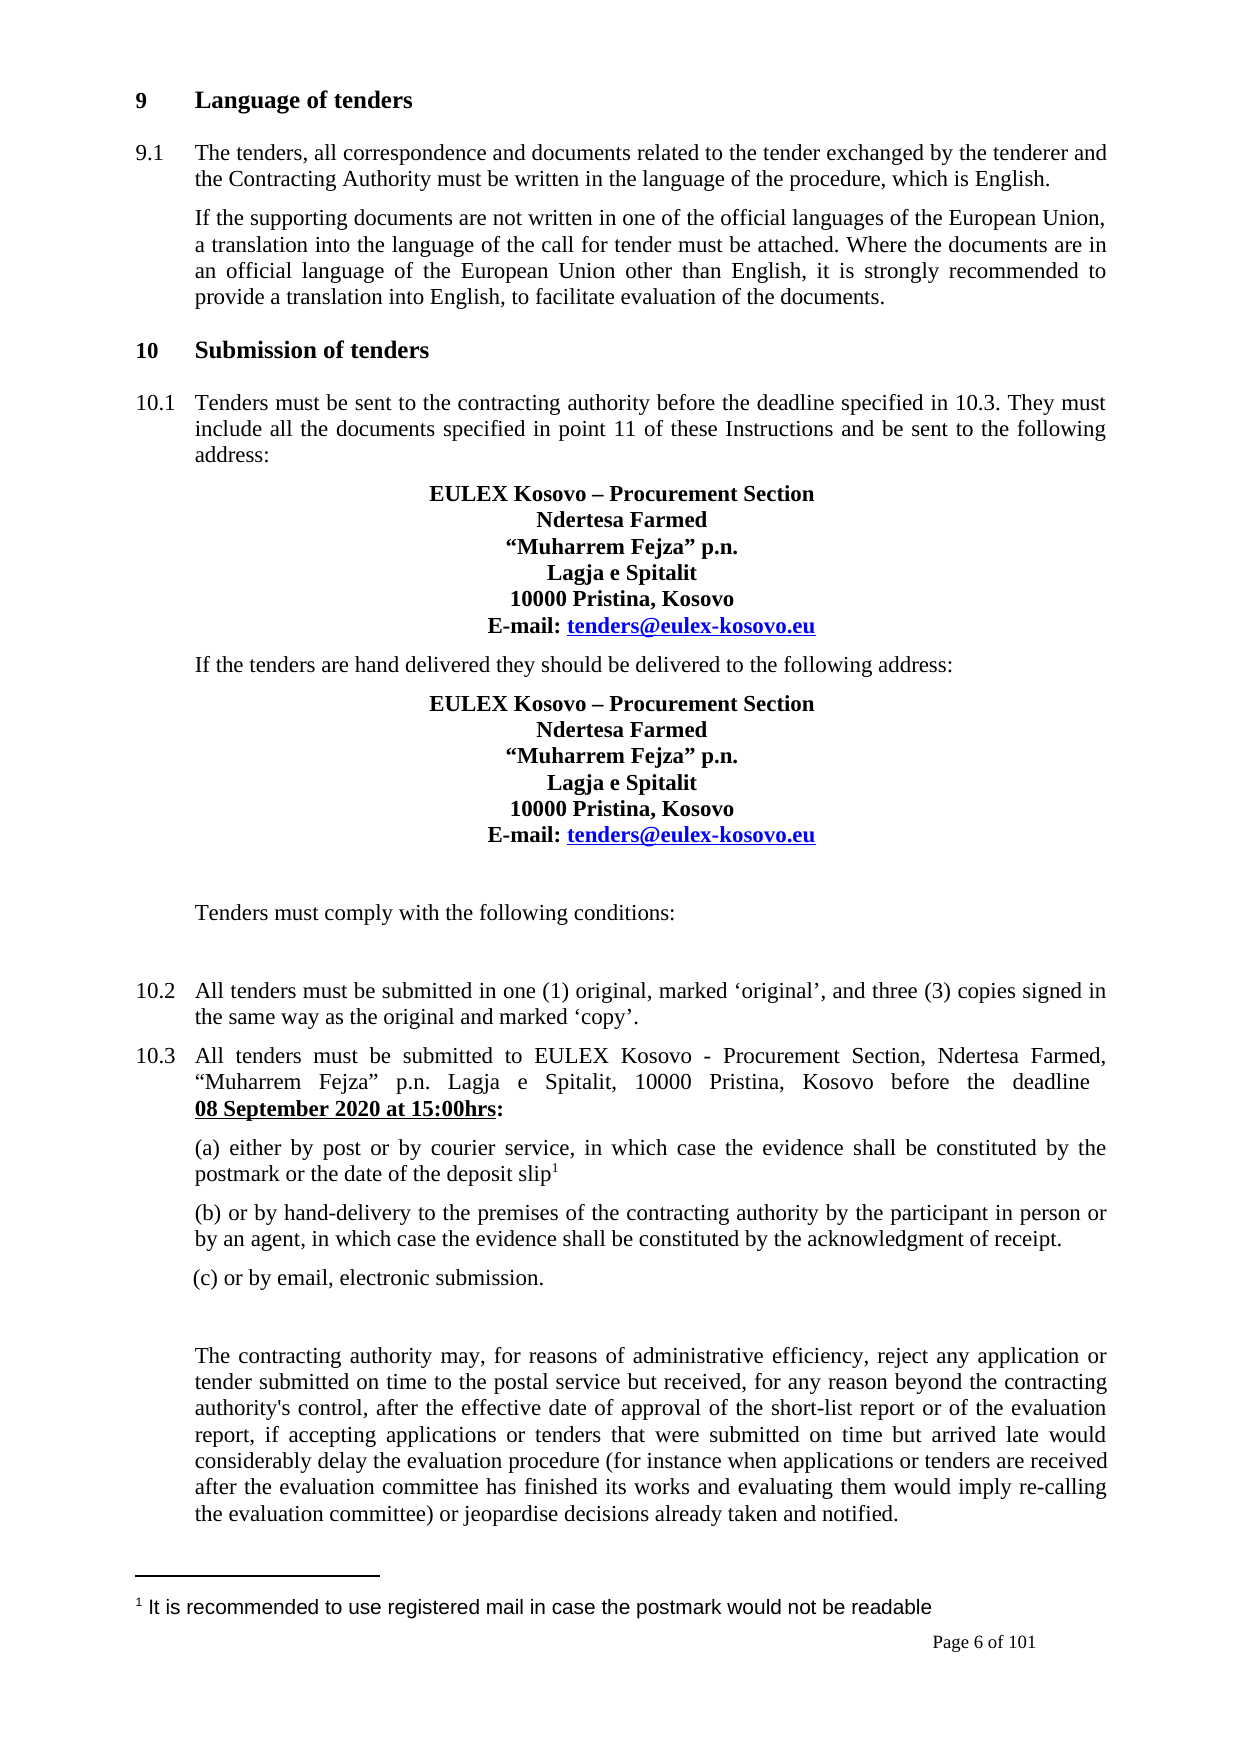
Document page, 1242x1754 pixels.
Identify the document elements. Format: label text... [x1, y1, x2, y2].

text 10000 Pristina, Kosovo [135, 795, 1108, 821]
text E-mail: tenders@eulex-kosovo.eu [194, 821, 1108, 848]
text (a) either by post or by courier service, in which case the evidence shall be constituted by the postmark or the date of the deposit slip [135, 1133, 1108, 1186]
text Lagja e Spitalit [135, 559, 1108, 586]
text Ndertesa Farmed [135, 506, 1108, 533]
text Lagja e Spitalit [135, 769, 1108, 795]
text 10.3 All tenders must be submitted to EULEX Kosovo - Procurement Section, Ndertesa Farmed, “Muharrem Fejza” p.n. Lagja e Spitalit, 10000 Pristina, Kosovo before the deadline 08 September 2020 at 15:00hrs: [135, 1042, 1108, 1121]
subtitle If the supporting documents are not written in one of the official languages of the European Union, a translation into the language of the call for tender must be attached. Where the documents are in an official language of the European Union other than English, it is strongly recommended to provide a translation into English, to facilitate evaluation of the documents. [135, 204, 1108, 310]
text EULEX Kosovo – Procurement Section [135, 480, 1108, 506]
text The contracting authority may, for reasons of administrative efficiency, reject any application or tender submitted on time to the postal service but received, for any reason beyond the contracting authority's control, after the effective date of approval of the short-list report or of the evaluation report, if accepting applications or tenders that were submitted on time but arrived late would considerably delay the evaluation procedure (for instance when applications or tenders are received after the evaluation committee has finished its works and evaluating them would imply re-calling the evaluation committee) or jeopardise decisions already taken and notified. [135, 1342, 1108, 1526]
text (c) or by email, electronic submission. [135, 1264, 1108, 1290]
text Tenders must comply with the following conditions: [194, 899, 1108, 925]
text E-mail: tenders@eulex-kosovo.eu [194, 612, 1108, 638]
text EULEX Kosovo – Procurement Section [135, 689, 1108, 716]
text (b) or by hand-delivery to the premises of the contracting authority by the participant in person or by an agent, in which case the evidence shall be constituted by the acknowledgment of receipt. [135, 1199, 1108, 1251]
subtitle 10.1 Tenders must be sent to the contracting authority before the deadline specified in 10.3. They must include all the documents specified in point 11 of these Instructions and be sent to the following address: [135, 388, 1108, 468]
text Ndertesa Farmed [135, 716, 1108, 742]
text “Muharrem Fejza” p.n. [135, 742, 1108, 769]
text “Muharrem Fejza” p.n. [135, 533, 1108, 559]
text 10000 Pristina, Kosovo [135, 586, 1108, 612]
subtitle Language of tenders [135, 85, 1108, 114]
subtitle 9.1 The tenders, all correspondence and documents related to the tender exchanged by the tenderer and the Contracting Authority must be written in the language of the procedure, which is English. [135, 139, 1108, 192]
text 10.2 All tenders must be submitted in one (1) original, marked ‘original’, and three (3) copies signed in the same way as the original and marked ‘copy’. [135, 977, 1108, 1029]
subtitle Submission of tenders [135, 335, 1108, 363]
text If the tenders are hand delivered they should be delivered to the following address: [194, 651, 1108, 677]
